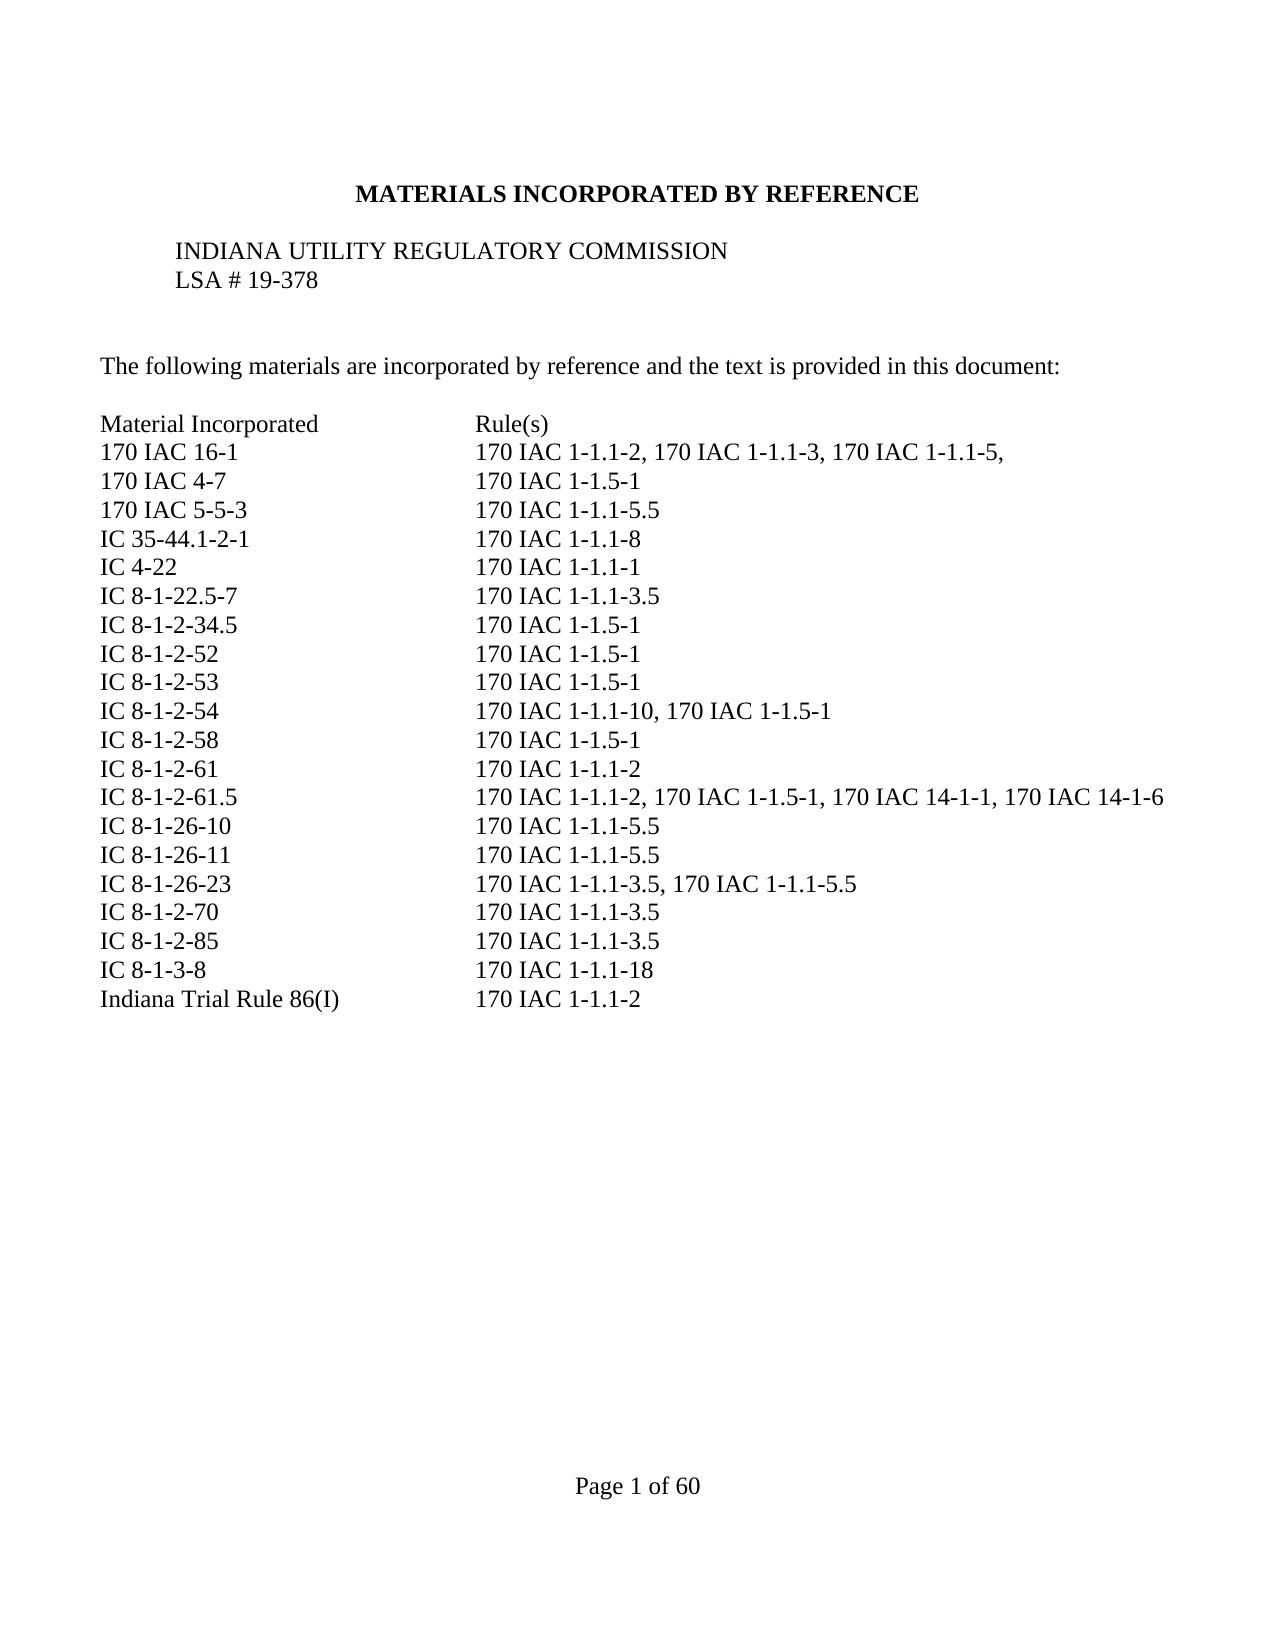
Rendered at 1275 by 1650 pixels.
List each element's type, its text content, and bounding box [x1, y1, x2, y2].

text IC 8-1-2-58 170 IAC 1-1.5-1 [100, 725, 1175, 754]
text IC 8-1-2-54 170 IAC 1-1.1-10, 170 IAC 1-1.5-1 [100, 696, 1175, 725]
text IC 8-1-2-52 170 IAC 1-1.5-1 [100, 639, 1175, 667]
text IC 4-22 170 IAC 1-1.1-1 [100, 552, 1175, 581]
text IC 8-1-22.5-7 170 IAC 1-1.1-3.5 [100, 581, 1175, 610]
text Material Incorporated Rule(s) [100, 409, 1175, 437]
text 170 IAC 16-1 170 IAC 1-1.1-2, 170 IAC 1-1.1-3, 170 IAC 1-1.1-5, [100, 437, 1175, 466]
text LSA # 19-378 [100, 265, 1175, 294]
text IC 8-1-26-11 170 IAC 1-1.1-5.5 [100, 840, 1175, 869]
text IC 8-1-2-53 170 IAC 1-1.5-1 [100, 667, 1175, 696]
text IC 8-1-26-23 170 IAC 1-1.1-3.5, 170 IAC 1-1.1-5.5 [100, 869, 1175, 897]
text Indiana Trial Rule 86(I) 170 IAC 1-1.1-2 [100, 984, 1175, 1012]
text IC 35-44.1-2-1 170 IAC 1-1.1-8 [100, 524, 1175, 552]
text IC 8-1-2-34.5 170 IAC 1-1.5-1 [100, 610, 1175, 639]
text MATERIALS INCORPORATED BY REFERENCE [100, 179, 1175, 207]
text IC 8-1-2-70 170 IAC 1-1.1-3.5 [100, 897, 1175, 926]
text The following materials are incorporated by reference and the text is provided in this document: [100, 351, 1175, 380]
text IC 8-1-2-85 170 IAC 1-1.1-3.5 [100, 926, 1175, 955]
text IC 8-1-2-61.5 170 IAC 1-1.1-2, 170 IAC 1-1.5-1, 170 IAC 14-1-1, 170 IAC 14-1-6 [100, 782, 1175, 811]
text IC 8-1-26-10 170 IAC 1-1.1-5.5 [100, 811, 1175, 840]
text 170 IAC 5-5-3 170 IAC 1-1.1-5.5 [100, 495, 1175, 524]
text INDIANA UTILITY REGULATORY COMMISSION [100, 236, 1175, 265]
text IC 8-1-2-61 170 IAC 1-1.1-2 [100, 754, 1175, 782]
text IC 8-1-3-8 170 IAC 1-1.1-18 [100, 955, 1175, 984]
text 170 IAC 4-7 170 IAC 1-1.5-1 [100, 466, 1175, 495]
